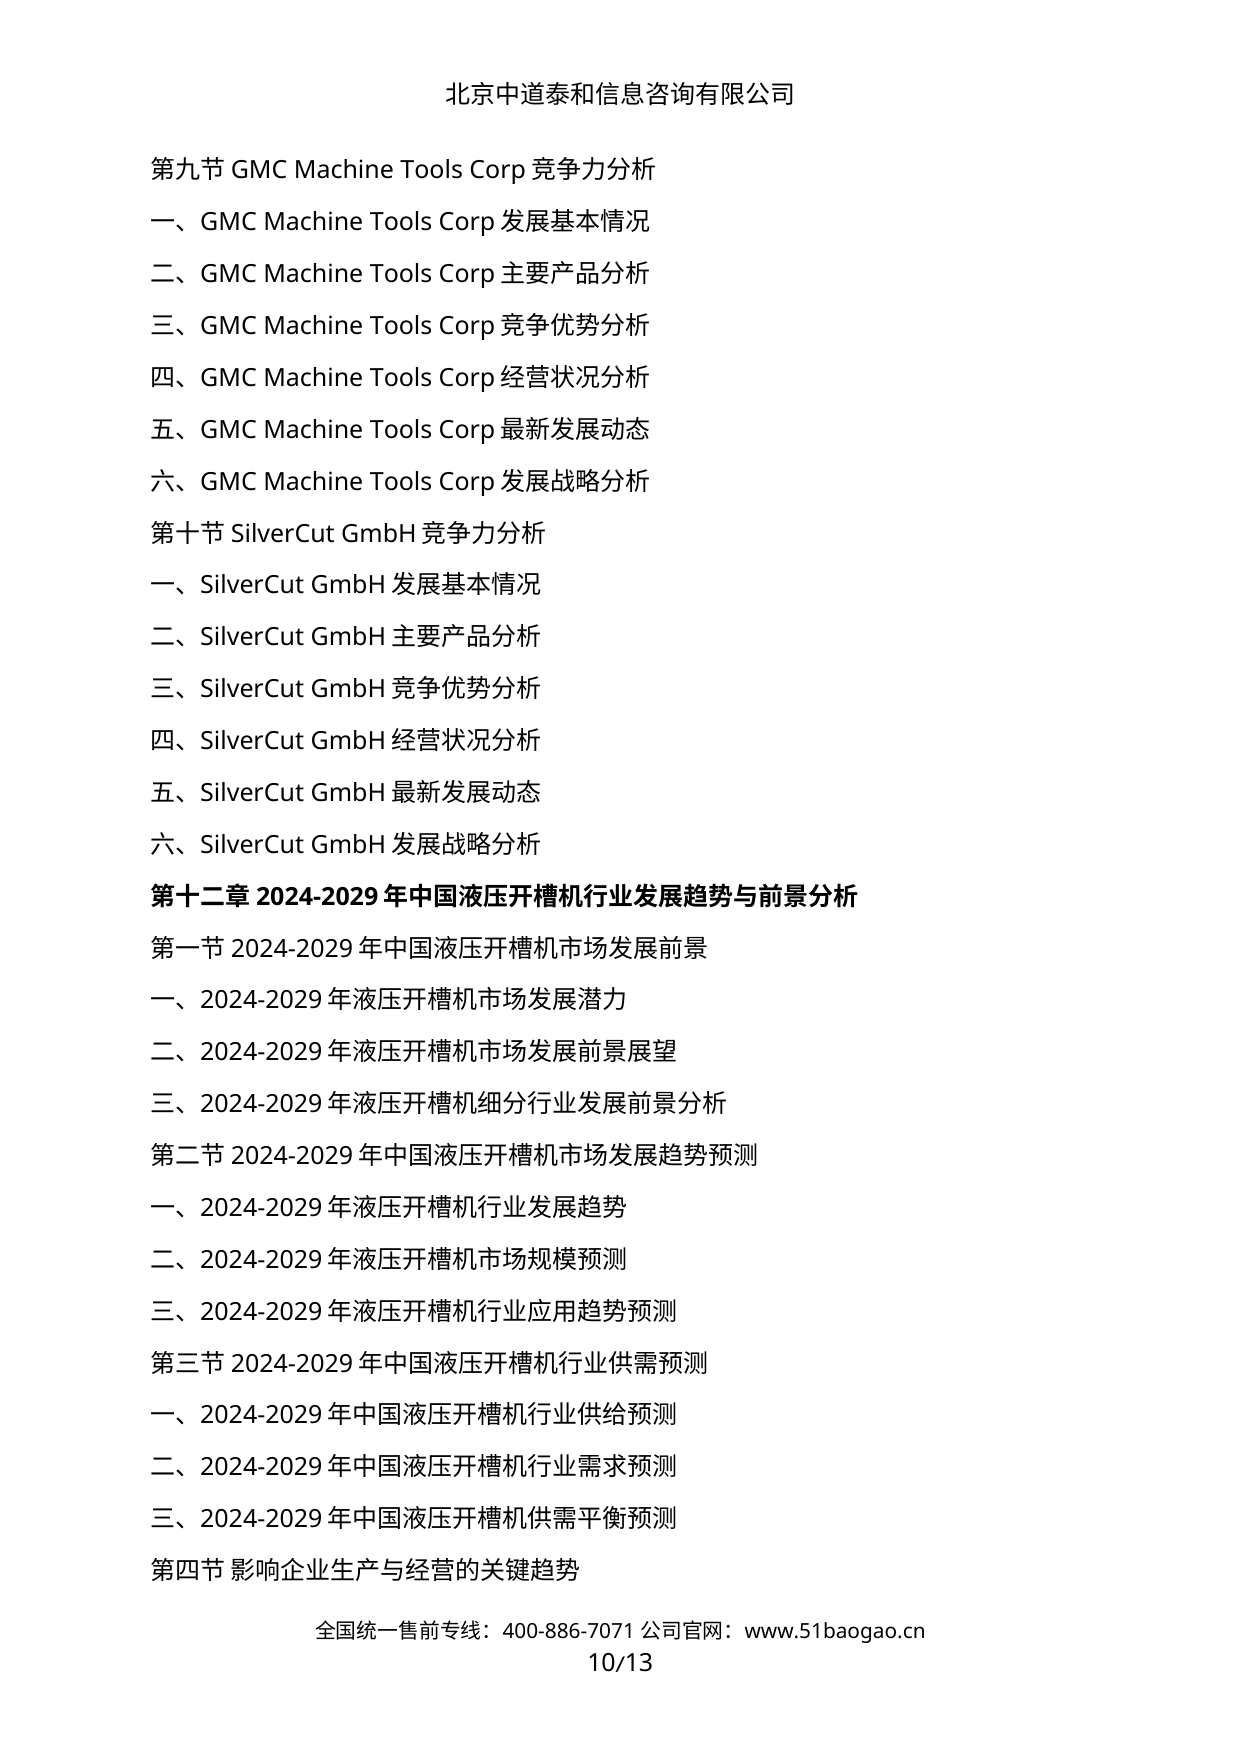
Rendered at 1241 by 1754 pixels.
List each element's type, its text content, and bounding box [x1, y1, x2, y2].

text 一、2024-2029年液压开槽机行业发展趋势 [150, 1187, 1090, 1224]
text 一、2024-2029年中国液压开槽机行业供给预测 [150, 1395, 1090, 1431]
text 第三节 2024-2029年中国液压开槽机行业供需预测 [150, 1343, 1090, 1379]
text 五、SilverCut GmbH最新发展动态 [150, 772, 1090, 809]
text 五、GMC Machine Tools Corp最新发展动态 [150, 409, 1090, 446]
text 第十二章 2024-2029年中国液压开槽机行业发展趋势与前景分析 [150, 876, 1090, 912]
text 四、GMC Machine Tools Corp经营状况分析 [150, 357, 1090, 394]
text 第一节 2024-2029年中国液压开槽机市场发展前景 [150, 928, 1090, 964]
text 二、2024-2029年液压开槽机市场发展前景展望 [150, 1032, 1090, 1068]
text 六、SilverCut GmbH发展战略分析 [150, 824, 1090, 861]
text 一、SilverCut GmbH发展基本情况 [150, 565, 1090, 601]
text 三、GMC Machine Tools Corp竞争优势分析 [150, 306, 1090, 342]
text 一、2024-2029年液压开槽机市场发展潜力 [150, 980, 1090, 1016]
text 三、2024-2029年液压开槽机行业应用趋势预测 [150, 1291, 1090, 1327]
text 第九节 GMC Machine Tools Corp竞争力分析 [150, 150, 1090, 186]
text 二、2024-2029年中国液压开槽机行业需求预测 [150, 1447, 1090, 1483]
text 三、2024-2029年液压开槽机细分行业发展前景分析 [150, 1084, 1090, 1120]
text 第十节 SilverCut GmbH竞争力分析 [150, 513, 1090, 549]
text 二、SilverCut GmbH主要产品分析 [150, 617, 1090, 653]
text 四、SilverCut GmbH经营状况分析 [150, 721, 1090, 757]
text 六、GMC Machine Tools Corp发展战略分析 [150, 461, 1090, 497]
text 第四节 影响企业生产与经营的关键趋势 [150, 1551, 1090, 1587]
text 二、GMC Machine Tools Corp主要产品分析 [150, 254, 1090, 290]
text 三、SilverCut GmbH竞争优势分析 [150, 669, 1090, 705]
text 一、GMC Machine Tools Corp发展基本情况 [150, 202, 1090, 238]
text 三、2024-2029年中国液压开槽机供需平衡预测 [150, 1499, 1090, 1535]
text 二、2024-2029年液压开槽机市场规模预测 [150, 1239, 1090, 1276]
text 第二节 2024-2029年中国液压开槽机市场发展趋势预测 [150, 1136, 1090, 1172]
